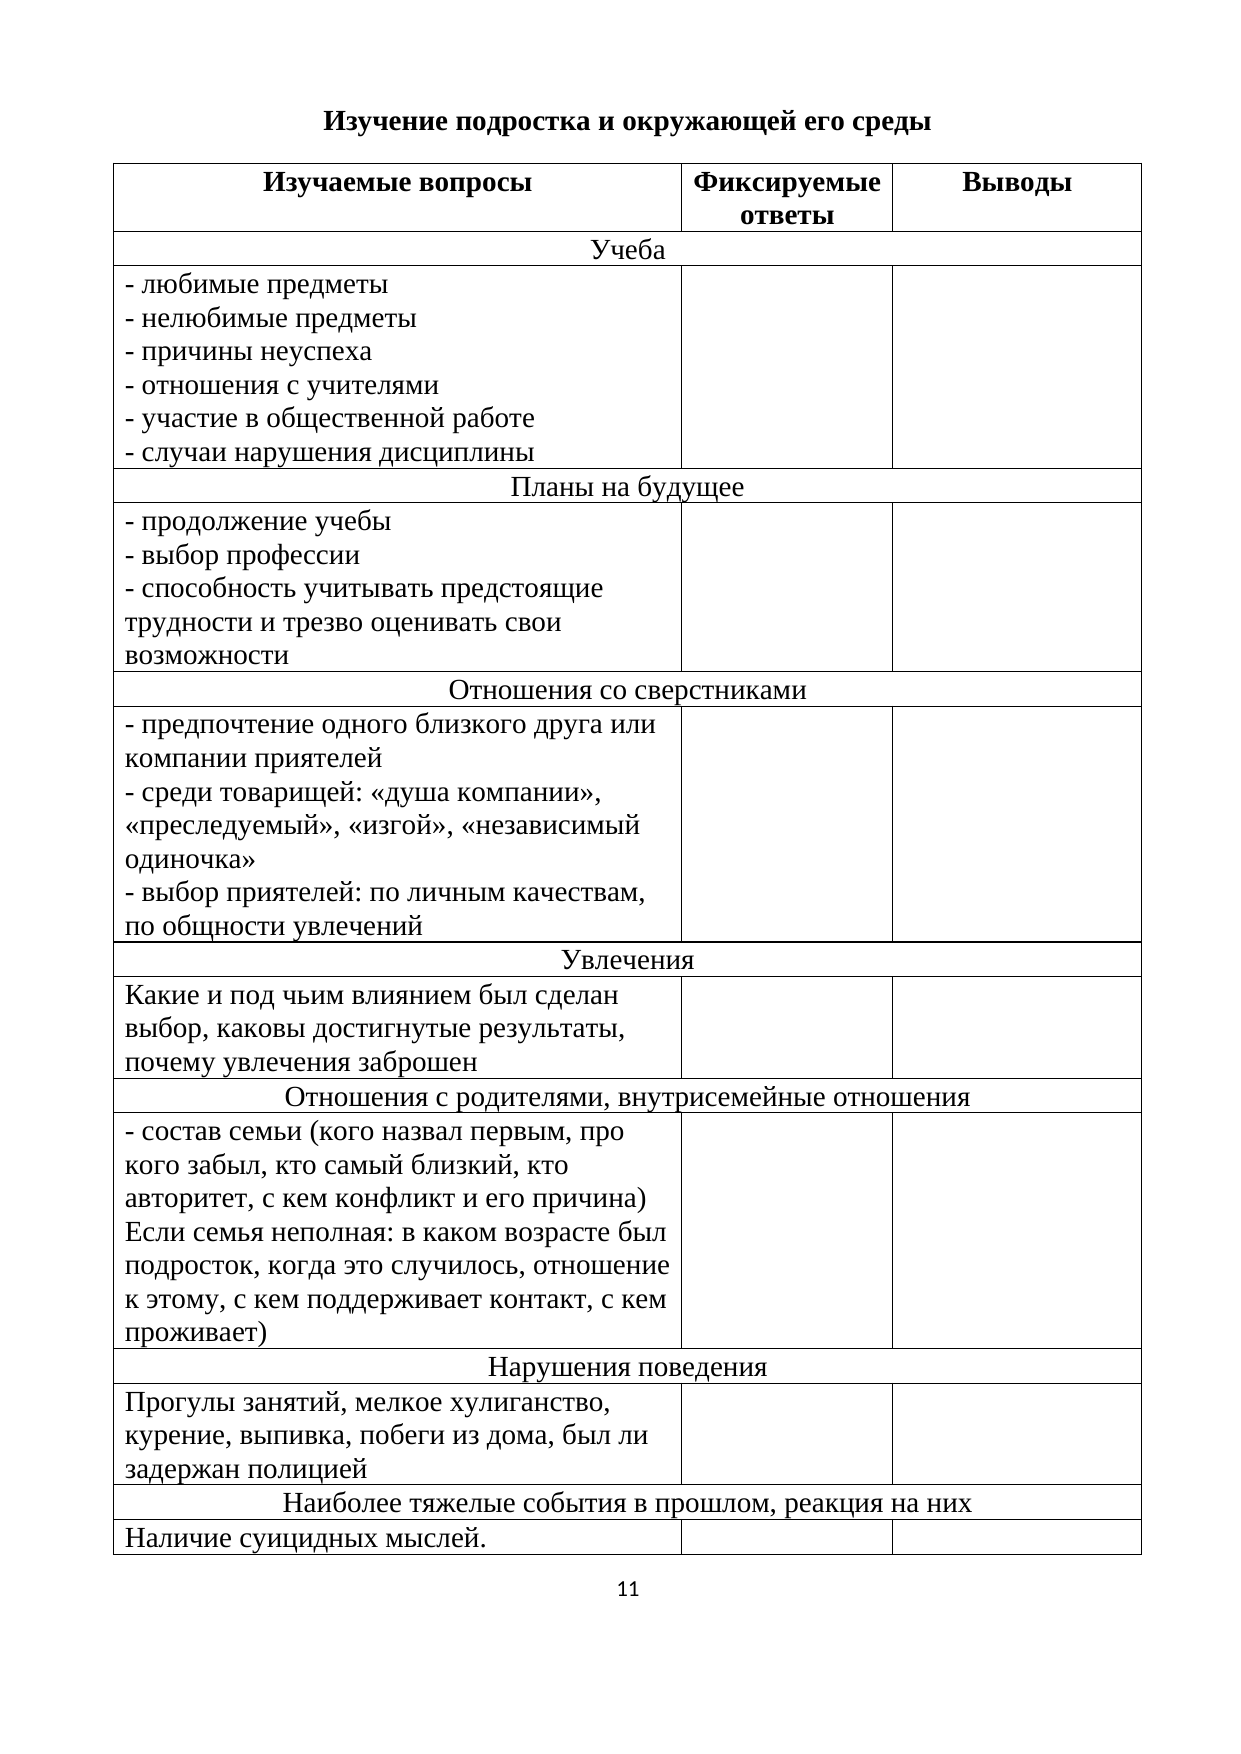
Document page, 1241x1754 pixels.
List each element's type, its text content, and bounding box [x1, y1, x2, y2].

table_cell Прогулы занятий, мелкое хулиганство, курение, выпивка, побеги из дома, был ли задержан полицией [114, 1384, 681, 1484]
table_cell Отношения с родителями, внутрисемейные отношения [114, 1079, 1141, 1112]
table_cell [682, 1113, 892, 1348]
table_cell [682, 503, 892, 671]
table_cell - любимые предметы - нелюбимые предметы - причины неуспеха - отношения с учителями - участие в общественной работе - случаи нарушения дисциплины [114, 266, 681, 468]
table_cell [893, 266, 1141, 468]
table_cell [682, 707, 892, 941]
table_header Изучаемые вопросы [114, 164, 681, 231]
text Изучение подростка и окружающей его среды [103, 103, 1152, 137]
table_cell [682, 266, 892, 468]
table_cell [893, 977, 1141, 1078]
table_cell - предпочтение одного близкого друга или компании приятелей - среди товарищей: «душа компании», «преследуемый», «изгой», «независимый одиночка» - выбор приятелей: по личным качествам, по общности увлечений [114, 707, 681, 941]
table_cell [114, 1520, 681, 1553]
table_cell [893, 1113, 1141, 1348]
table_header Фиксируемые ответы [682, 164, 892, 231]
table_cell [682, 1520, 892, 1553]
table_cell [893, 707, 1141, 941]
table_cell [893, 1384, 1141, 1484]
table_cell [893, 1520, 1141, 1553]
table_header Выводы [893, 164, 1141, 231]
table_cell Увлечения [114, 943, 1141, 976]
table_cell [682, 1384, 892, 1484]
table_cell - продолжение учебы - выбор профессии - способность учитывать предстоящие трудности и трезво оценивать свои возможности [114, 503, 681, 671]
table_cell Учеба [114, 232, 1141, 265]
table_cell [893, 503, 1141, 671]
table_cell - состав семьи (кого назвал первым, про кого забыл, кто самый близкий, кто авторитет, с кем конфликт и его причина) Если семья неполная: в каком возрасте был подросток, когда это случилось, отношение к этому, с кем поддерживает контакт, с кем проживает) [114, 1113, 681, 1348]
table_cell Планы на будущее [114, 469, 1141, 502]
table_cell Нарушения поведения [114, 1349, 1141, 1383]
table_cell Отношения со сверстниками [114, 672, 1141, 706]
table_cell Какие и под чьим влиянием был сделан выбор, каковы достигнутые результаты, почему увлечения заброшен [114, 977, 681, 1078]
table_cell Наиболее тяжелые события в прошлом, реакция на них [114, 1485, 1141, 1519]
table_cell [682, 977, 892, 1078]
